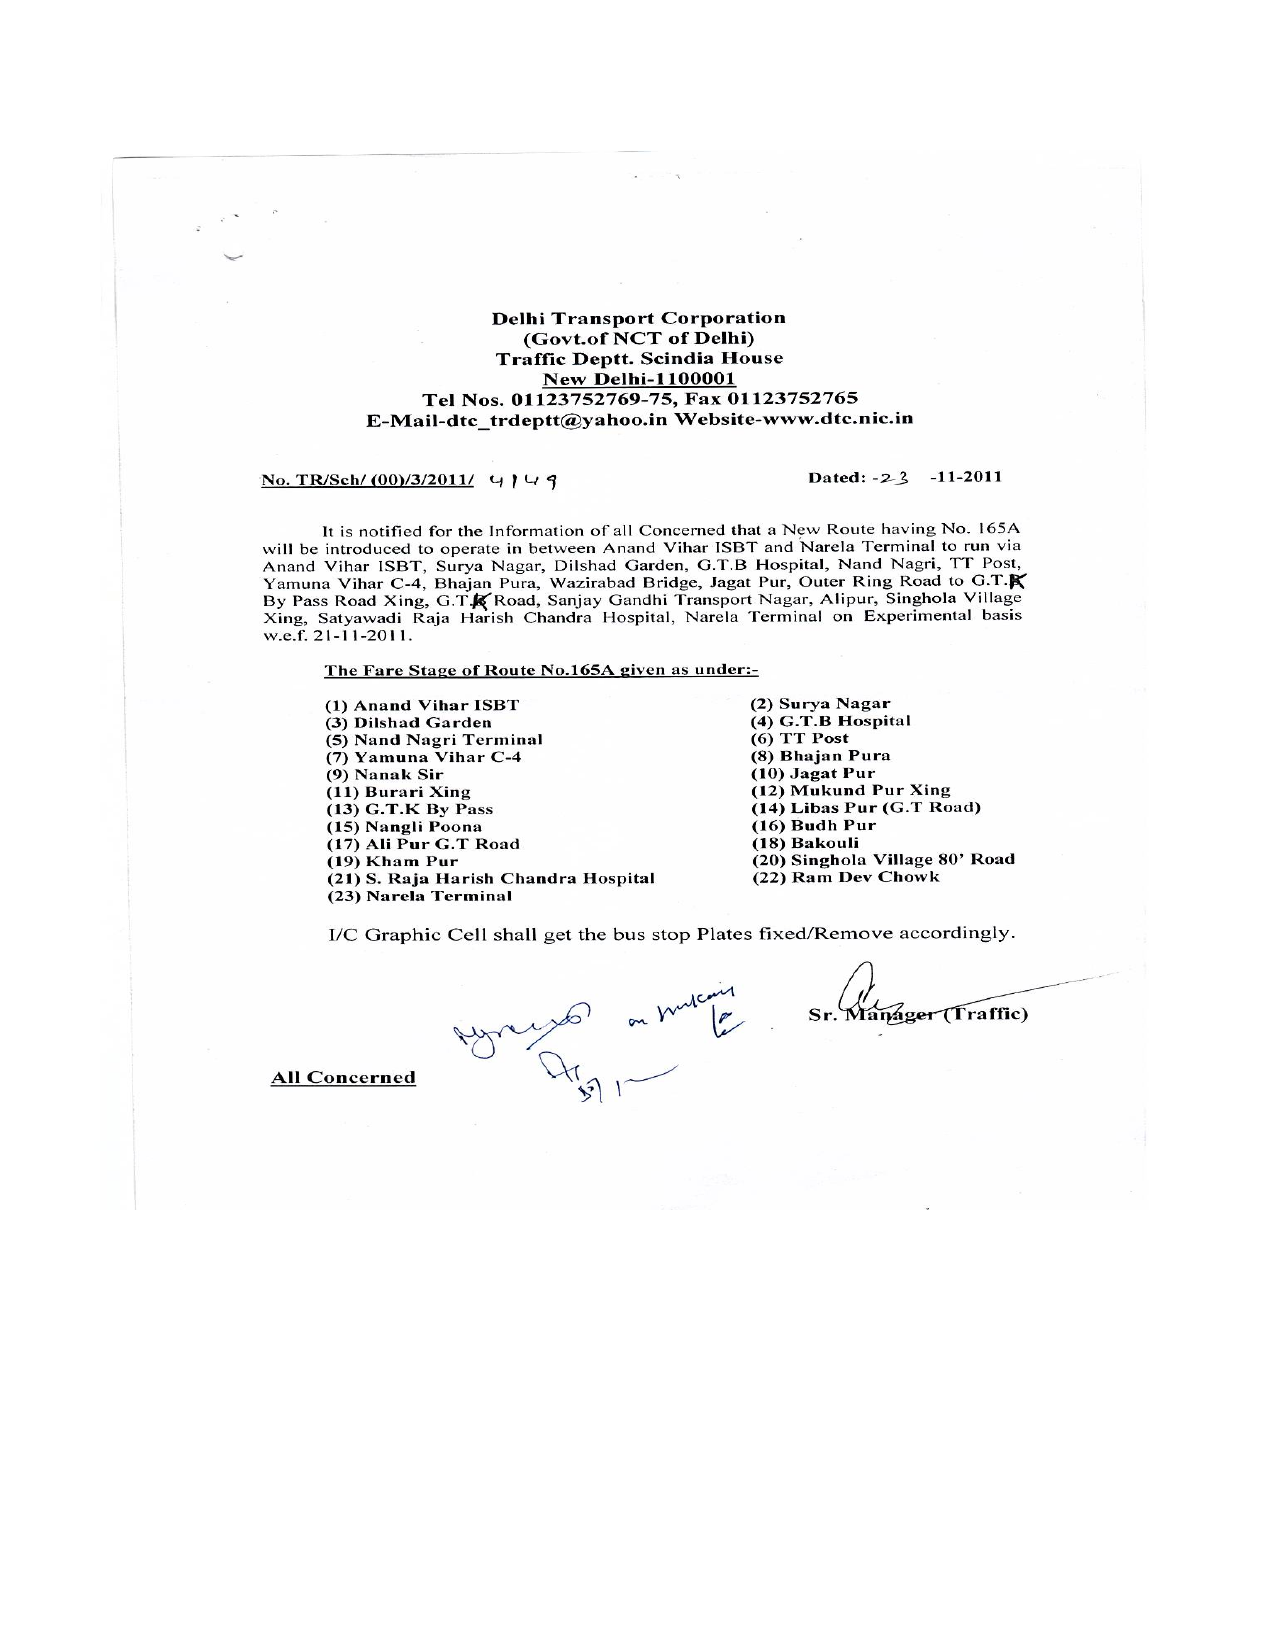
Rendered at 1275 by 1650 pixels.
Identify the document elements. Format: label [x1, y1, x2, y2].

picture [93, 150, 1150, 1438]
